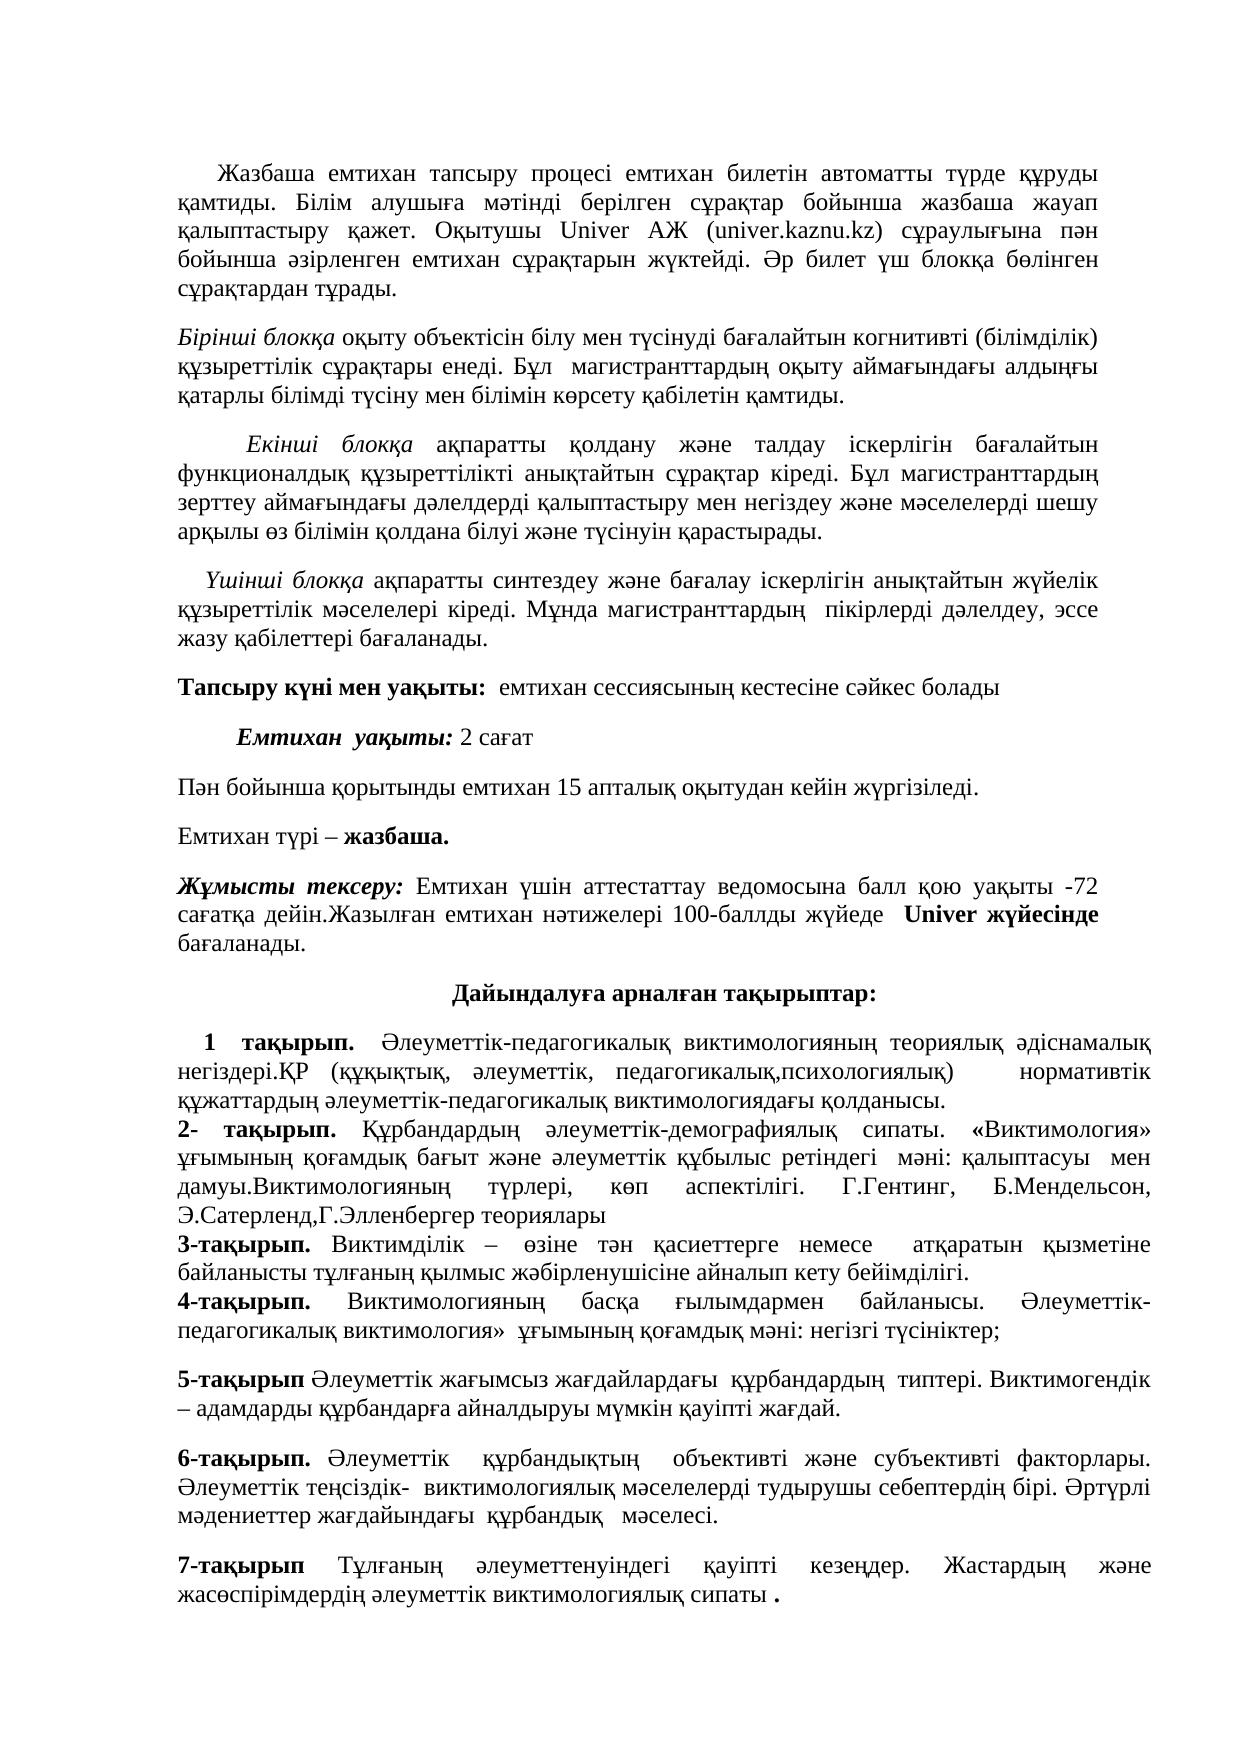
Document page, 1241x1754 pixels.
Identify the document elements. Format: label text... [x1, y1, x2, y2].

text 3-тақырып. Виктимділік – өзіне тән қасиеттерге немесе атқаратын қызметіне байланысты тұлғаның қылмыс жәбірленушісіне айналып кету бейімділігі. [177, 1229, 1152, 1286]
text 4-тақырып. Виктимологияның басқа ғылымдармен байланысы. Әлеуметтік-педагогикалық виктимология» ұғымының қоғамдық мәні: негізгі түсініктер; [177, 1286, 1152, 1344]
text Емтихан уақыты: 2 сағат [236, 722, 1099, 751]
text Екінші блокқа ақпаратты қолдану және талдау іскерлігін бағалайтын функционалдық құзыреттілікті анықтайтын сұрақтар кіреді. Бұл магистранттардың зерттеу аймағындағы дәлелдерді қалыптастыру мен негіздеу және мәселелерді шешу арқылы өз білімін қолдана білуі және түсінуін қарастырады. [177, 429, 1099, 544]
text 7-тақырып Тұлғаның әлеуметтенуіндегі қауіпті кезеңдер. Жастардың және жасөспірімдердің әлеуметтік виктимологиялық сипаты . [177, 1550, 1152, 1607]
text 5-тақырып Әлеуметтік жағымсыз жағдайлардағы құрбандардың типтері. Виктимогендік – адамдарды құрбандарға айналдыруы мүмкін қауіпті жағдай. [177, 1364, 1152, 1422]
text 2- тақырып. Құрбандардың әлеуметтік-демографиялық сипаты. «Виктимология» ұғымының қоғамдық бағыт және әлеуметтік құбылыс ретіндегі мәні: қалыптасуы мен дамуы.Виктимологияның түрлері, көп аспектілігі. Г.Гентинг, Б.Мендельсон, Э.Сатерленд,Г.Элленбергер теориялары [177, 1114, 1152, 1229]
text Емтихан түрі – жазбаша. [177, 821, 1099, 850]
text 6-тақырып. Әлеуметтік құрбандықтың объективті және субъективті факторлары. Әлеуметтік теңсіздік- виктимологиялық мәселелерді тудырушы себептердің бірі. Әртүрлі мәдениеттер жағдайындағы құрбандық мәселесі. [177, 1443, 1152, 1529]
text 1 тақырып. Әлеуметтік-педагогикалық виктимологияның теориялық әдіснамалық негіздері.ҚР (құқықтық, әлеуметтік, педагогикалық,психологиялық) нормативтік құжаттардың әлеуметтік-педагогикалық виктимологиядағы қолданысы. [177, 1027, 1152, 1114]
text Жазбаша емтихан тапсыру процесі емтихан билетін автоматты түрде құруды қамтиды. Білім алушыға мәтінді берілген сұрақтар бойынша жазбаша жауап қалыптастыру қажет. Оқытушы Univer АЖ (univer.kaznu.kz) сұраулығына пән бойынша әзірленген емтихан сұрақтарын жүктейді. Әр билет үш блокқа бөлінген сұрақтардан тұрады. [177, 158, 1099, 302]
text Дайындалуға арналған тақырыптар: [177, 978, 1152, 1007]
text Үшінші блокқа ақпаратты синтездеу және бағалау іскерлігін анықтайтын жүйелік құзыреттілік мәселелері кіреді. Мұнда магистранттардың пікірлерді дәлелдеу, эссе жазу қабілеттері бағаланады. [177, 565, 1099, 652]
text Жұмысты тексеру: Емтихан үшін аттестаттау ведомосына балл қою уақыты -72 сағатқа дейін.Жазылған емтихан нәтижелері 100-баллды жүйеде Univer жүйесінде бағаланады. [177, 871, 1099, 957]
text Пән бойынша қорытынды емтихан 15 апталық оқытудан кейін жүргізіледі. [177, 772, 1099, 800]
text Тапсыру күні мен уақыты: емтихан сессиясының кестесіне сәйкес болады [177, 672, 1099, 701]
text Бірінші блокқа оқыту объектісін білу мен түсінуді бағалайтын когнитивті (білімділік) құзыреттілік сұрақтары енеді. Бұл магистранттардың оқыту аймағындағы алдыңғы қатарлы білімді түсіну мен білімін көрсету қабілетін қамтиды. [177, 322, 1099, 409]
